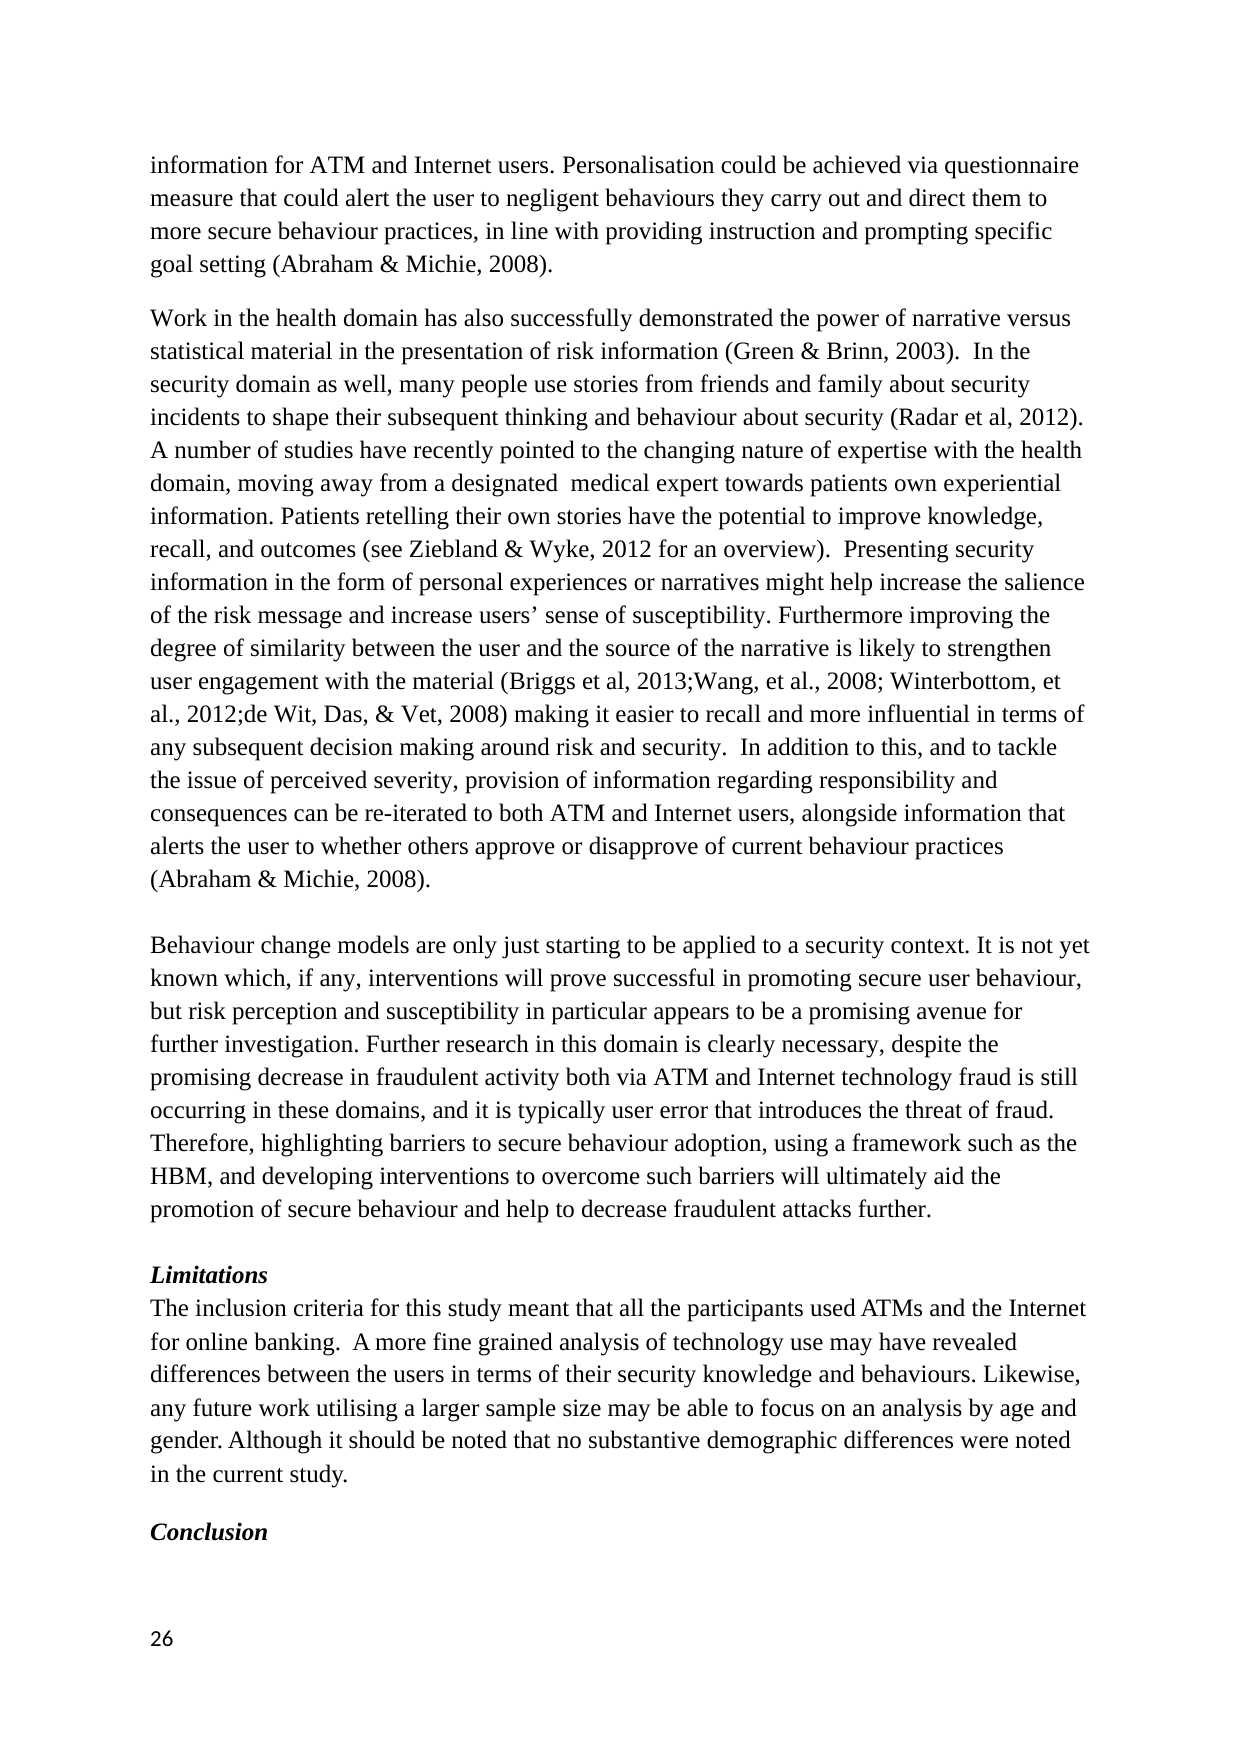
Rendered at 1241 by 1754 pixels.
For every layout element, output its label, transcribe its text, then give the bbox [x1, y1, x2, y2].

text Behaviour change models are only just starting to be applied to a security context. It is not yet known which, if any, interventions will prove successful in promoting secure user behaviour, but risk perception and susceptibility in particular appears to be a promising avenue for further investigation. Further research in this domain is clearly necessary, despite the promising decrease in fraudulent activity both via ATM and Internet technology fraud is still occurring in these domains, and it is typically user error that introduces the threat of fraud. Therefore, highlighting barriers to secure behaviour adoption, using a framework such as the HBM, and developing interventions to overcome such barriers will ultimately aid the promotion of secure behaviour and help to decrease fraudulent attacks further. [150, 930, 1090, 1223]
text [150, 150, 1090, 278]
text The inclusion criteria for this study meant that all the participants used ATMs and the Internet for online banking. A more fine grained analysis of technology use may have revealed differences between the users in terms of their security knowledge and behaviours. Likewise, any future work utilising a larger sample size may be able to focus on an analysis by age and gender. Although it should be noted that no substantive demographic differences were noted in the current study. [150, 1293, 1090, 1487]
text Conclusion [150, 1517, 1090, 1545]
text Limitations [150, 1261, 1090, 1289]
text Work in the health domain has also successfully demonstrated the power of narrative versus statistical material in the presentation of risk information (Green & Brinn, 2003). In the security domain as well, many people use stories from friends and family about security incidents to shape their subsequent thinking and behaviour about security (Radar et al, 2012). A number of studies have recently pointed to the changing nature of expertise with the health domain, moving away from a designated medical expert towards patients own experiential information. Patients retelling their own stories have the potential to improve knowledge, recall, and outcomes (see Ziebland & Wyke, 2012 for an overview). Presenting security information in the form of personal experiences or narratives might help increase the salience of the risk message and increase users’ sense of susceptibility. Furthermore improving the degree of similarity between the user and the source of the narrative is likely to strengthen user engagement with the material (Briggs et al, 2013;Wang, et al., 2008; Winterbottom, et al., 2012;de Wit, Das, & Vet, 2008) making it easier to recall and more influential in terms of any subsequent decision making around risk and security. In addition to this, and to tackle the issue of perceived severity, provision of information regarding responsibility and consequences can be re-iterated to both ATM and Internet users, alongside information that alerts the user to whether others approve or disapprove of current behaviour practices (Abraham & Michie, 2008). [150, 303, 1090, 893]
